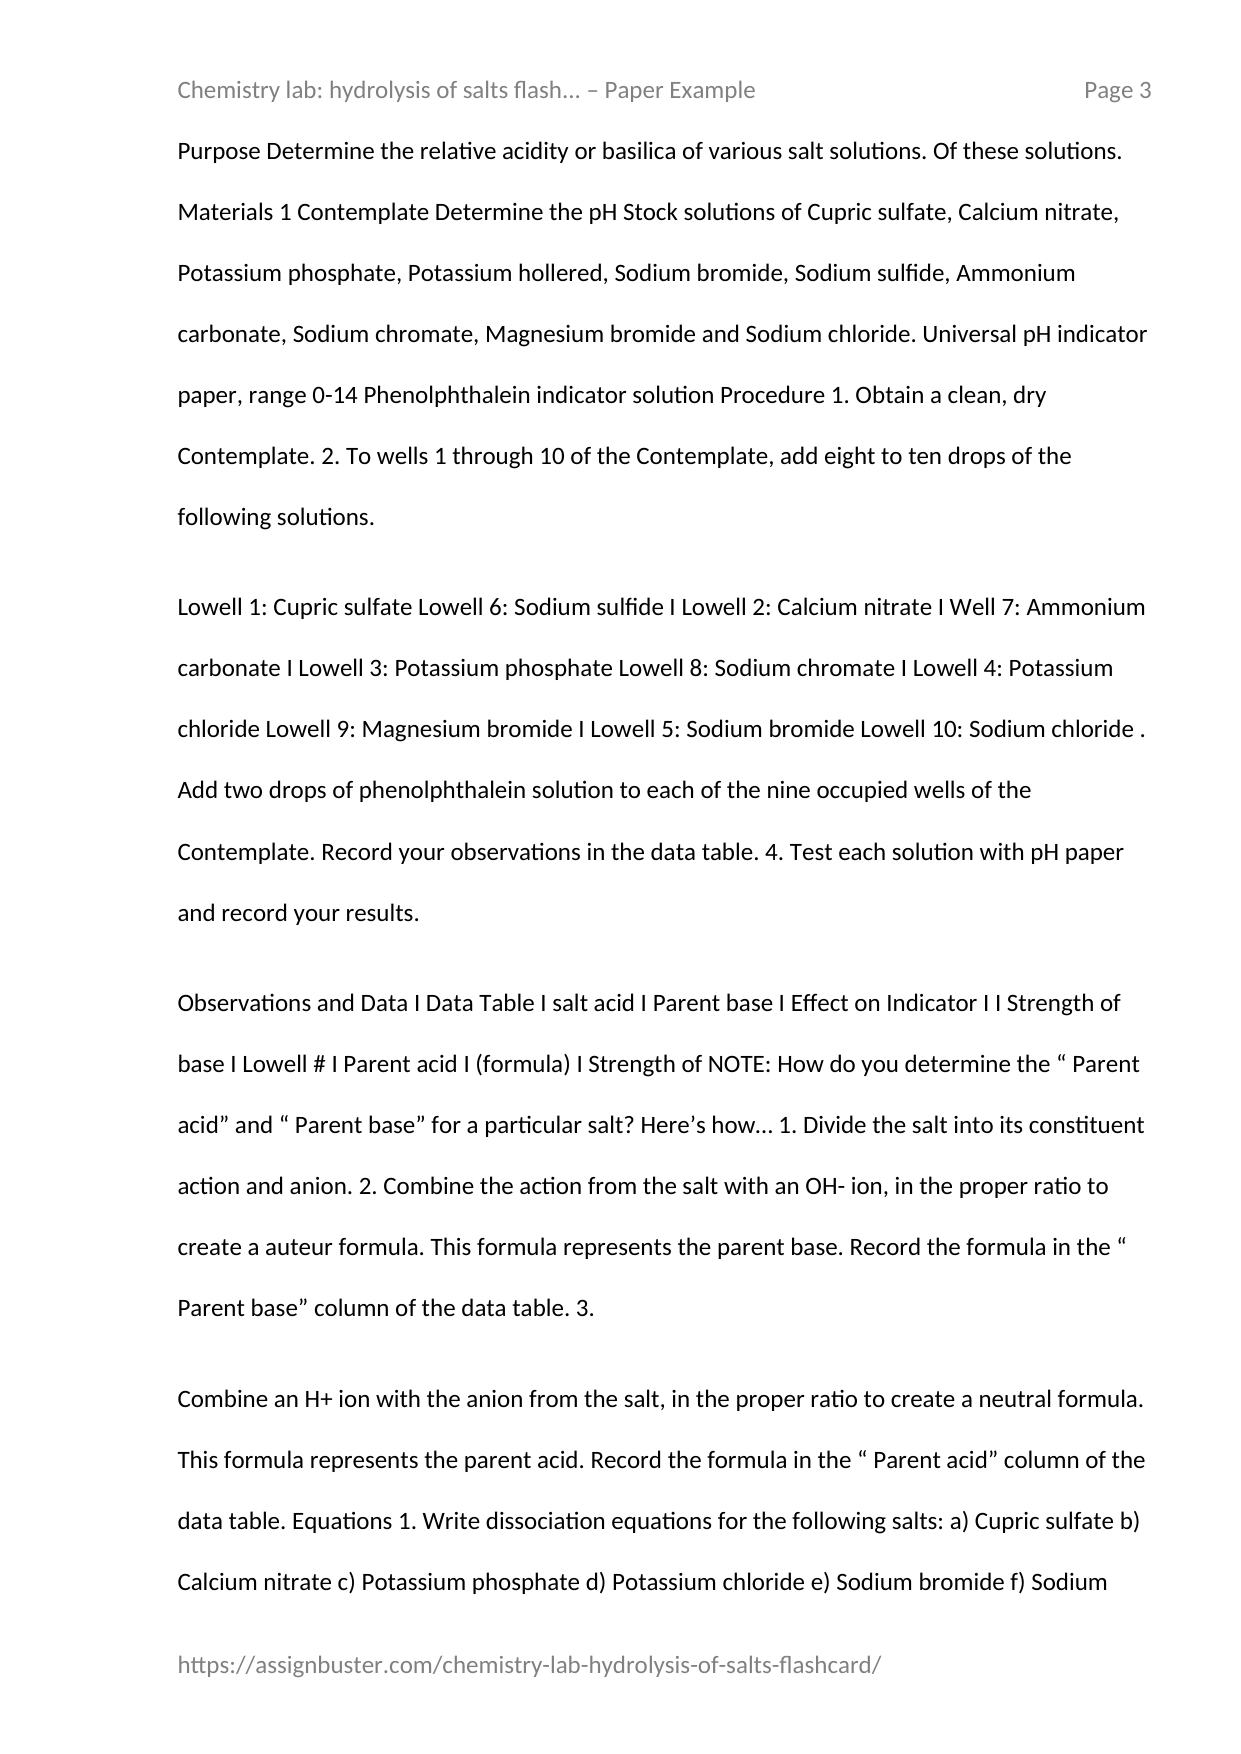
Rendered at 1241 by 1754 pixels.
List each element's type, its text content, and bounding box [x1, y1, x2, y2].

text Observations and Data I Data Table I salt acid I Parent base I Effect on Indicator I I Strength of base I Lowell # I Parent acid I (formula) I Strength of NOTE: How do you determine the “ Parent acid” and “ Parent base” for a particular salt? Here’s how… 1. Divide the salt into its constituent action and anion. 2. Combine the action from the salt with an OH- ion, in the proper ratio to create a auteur formula. This formula represents the parent base. Record the formula in the “ Parent base” column of the data table. 3. [177, 987, 1152, 1323]
text Lowell 1: Cupric sulfate Lowell 6: Sodium sulfide I Lowell 2: Calcium nitrate I Well 7: Ammonium carbonate I Lowell 3: Potassium phosphate Lowell 8: Sodium chromate I Lowell 4: Potassium chloride Lowell 9: Magnesium bromide I Lowell 5: Sodium bromide Lowell 10: Sodium chloride . Add two drops of phenolphthalein solution to each of the nine occupied wells of the Contemplate. Record your observations in the data table. 4. Test each solution with pH paper and record your results. [177, 592, 1152, 927]
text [177, 1383, 1152, 1597]
text Purpose Determine the relative acidity or basilica of various salt solutions. Of these solutions. Materials 1 Contemplate Determine the pH Stock solutions of Cupric sulfate, Calcium nitrate, Potassium phosphate, Potassium hollered, Sodium bromide, Sodium sulfide, Ammonium carbonate, Sodium chromate, Magnesium bromide and Sodium chloride. Universal pH indicator paper, range 0-14 Phenolphthalein indicator solution Procedure 1. Obtain a clean, dry Contemplate. 2. To wells 1 through 10 of the Contemplate, add eight to ten drops of the following solutions. [177, 135, 1152, 532]
